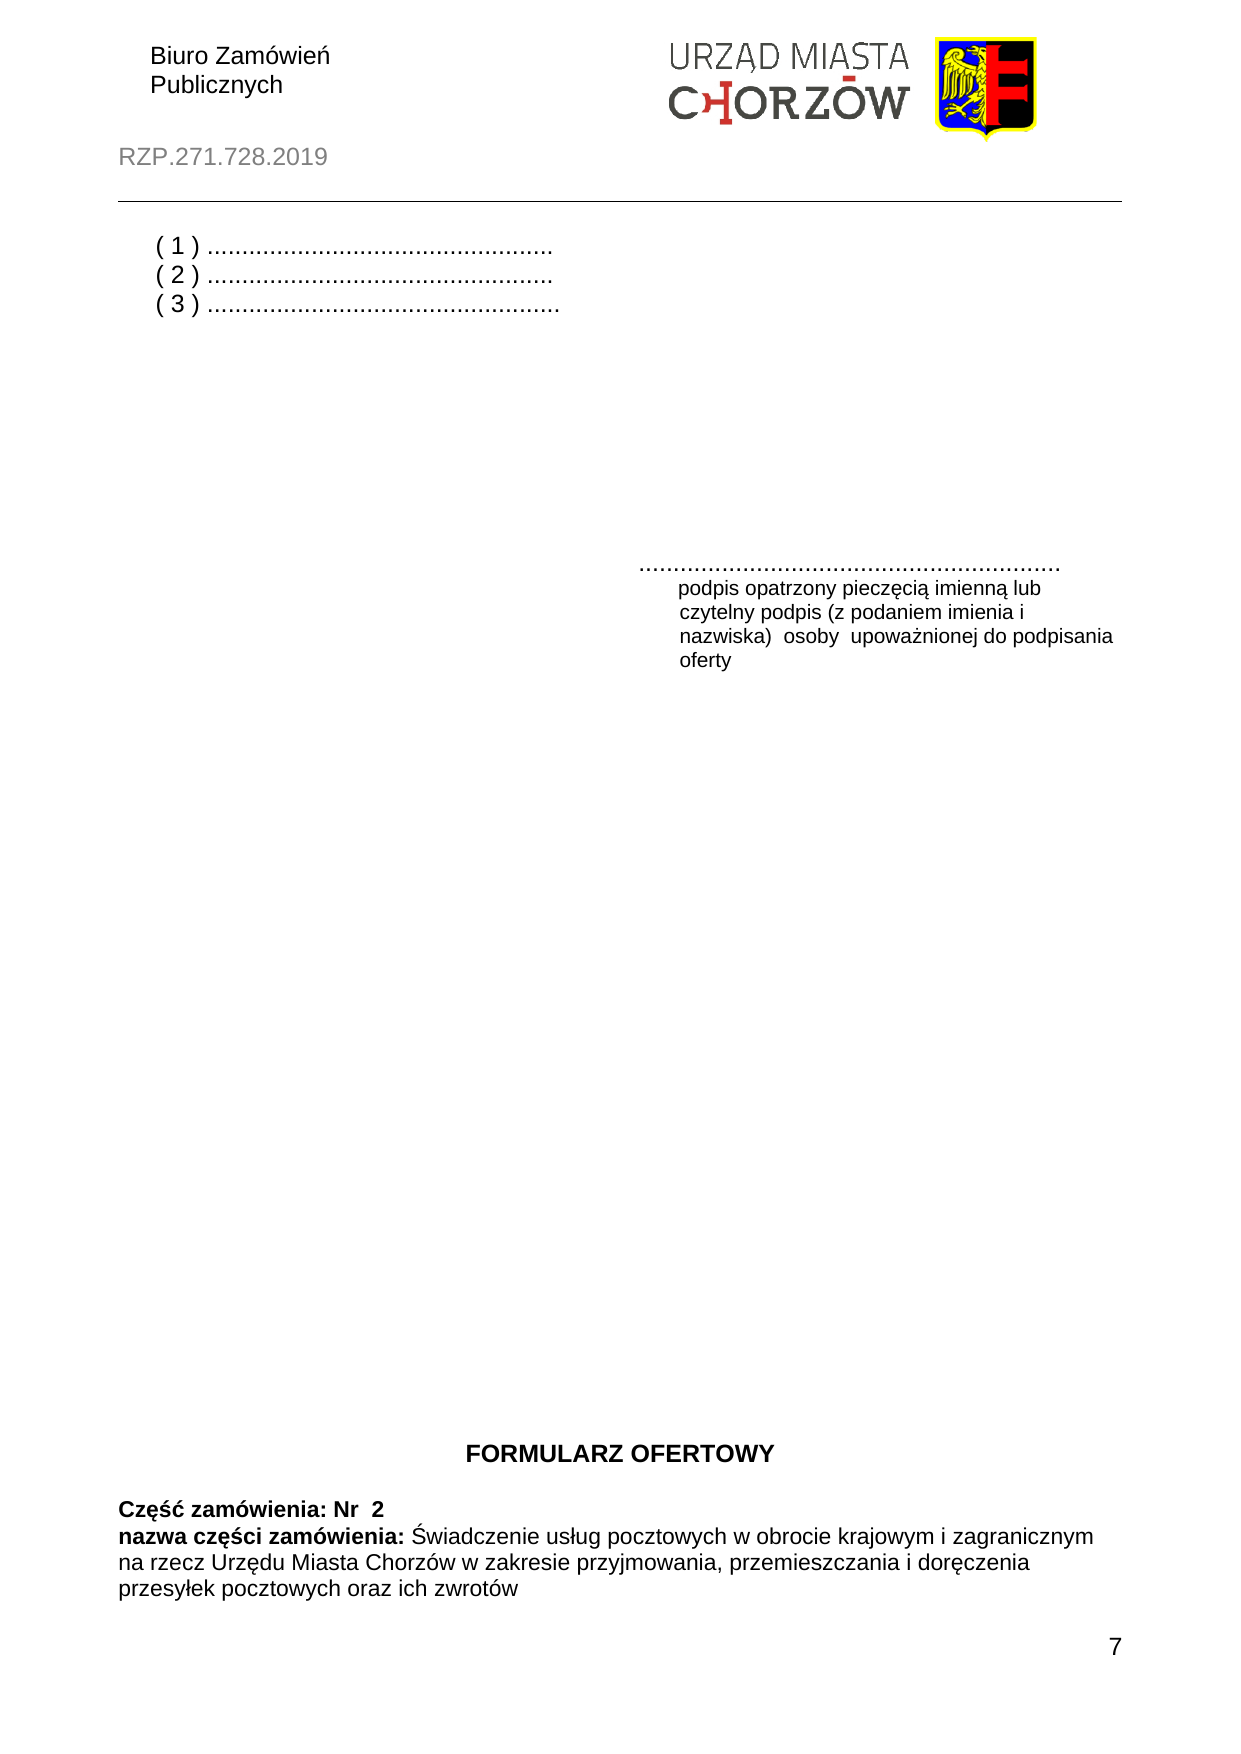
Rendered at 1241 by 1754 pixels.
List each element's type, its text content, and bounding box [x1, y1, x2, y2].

text nazwa części zamówienia: Świadczenie usług pocztowych w obrocie krajowym i zagranicznym na rzecz Urzędu Miasta Chorzów w zakresie przyjmowania, przemieszczania i doręczenia przesyłek pocztowych oraz ich zwrotów [118, 1523, 1122, 1602]
text Część zamówienia: Nr 2 [118, 1496, 1122, 1523]
picture [935, 37, 1037, 142]
text FORMULARZ OFERTOWY [118, 1439, 1122, 1467]
text ............................................................. [118, 547, 1122, 576]
text ( 3 ) ................................................... [118, 289, 1122, 317]
text ( 1 ) .................................................. [118, 231, 1122, 260]
text podpis opatrzony pieczęcią imienną lub czytelny podpis (z podaniem imienia i nazwiska) osoby upoważnionej do podpisania oferty [643, 576, 1122, 672]
text ( 2 ) .................................................. [118, 260, 1122, 289]
